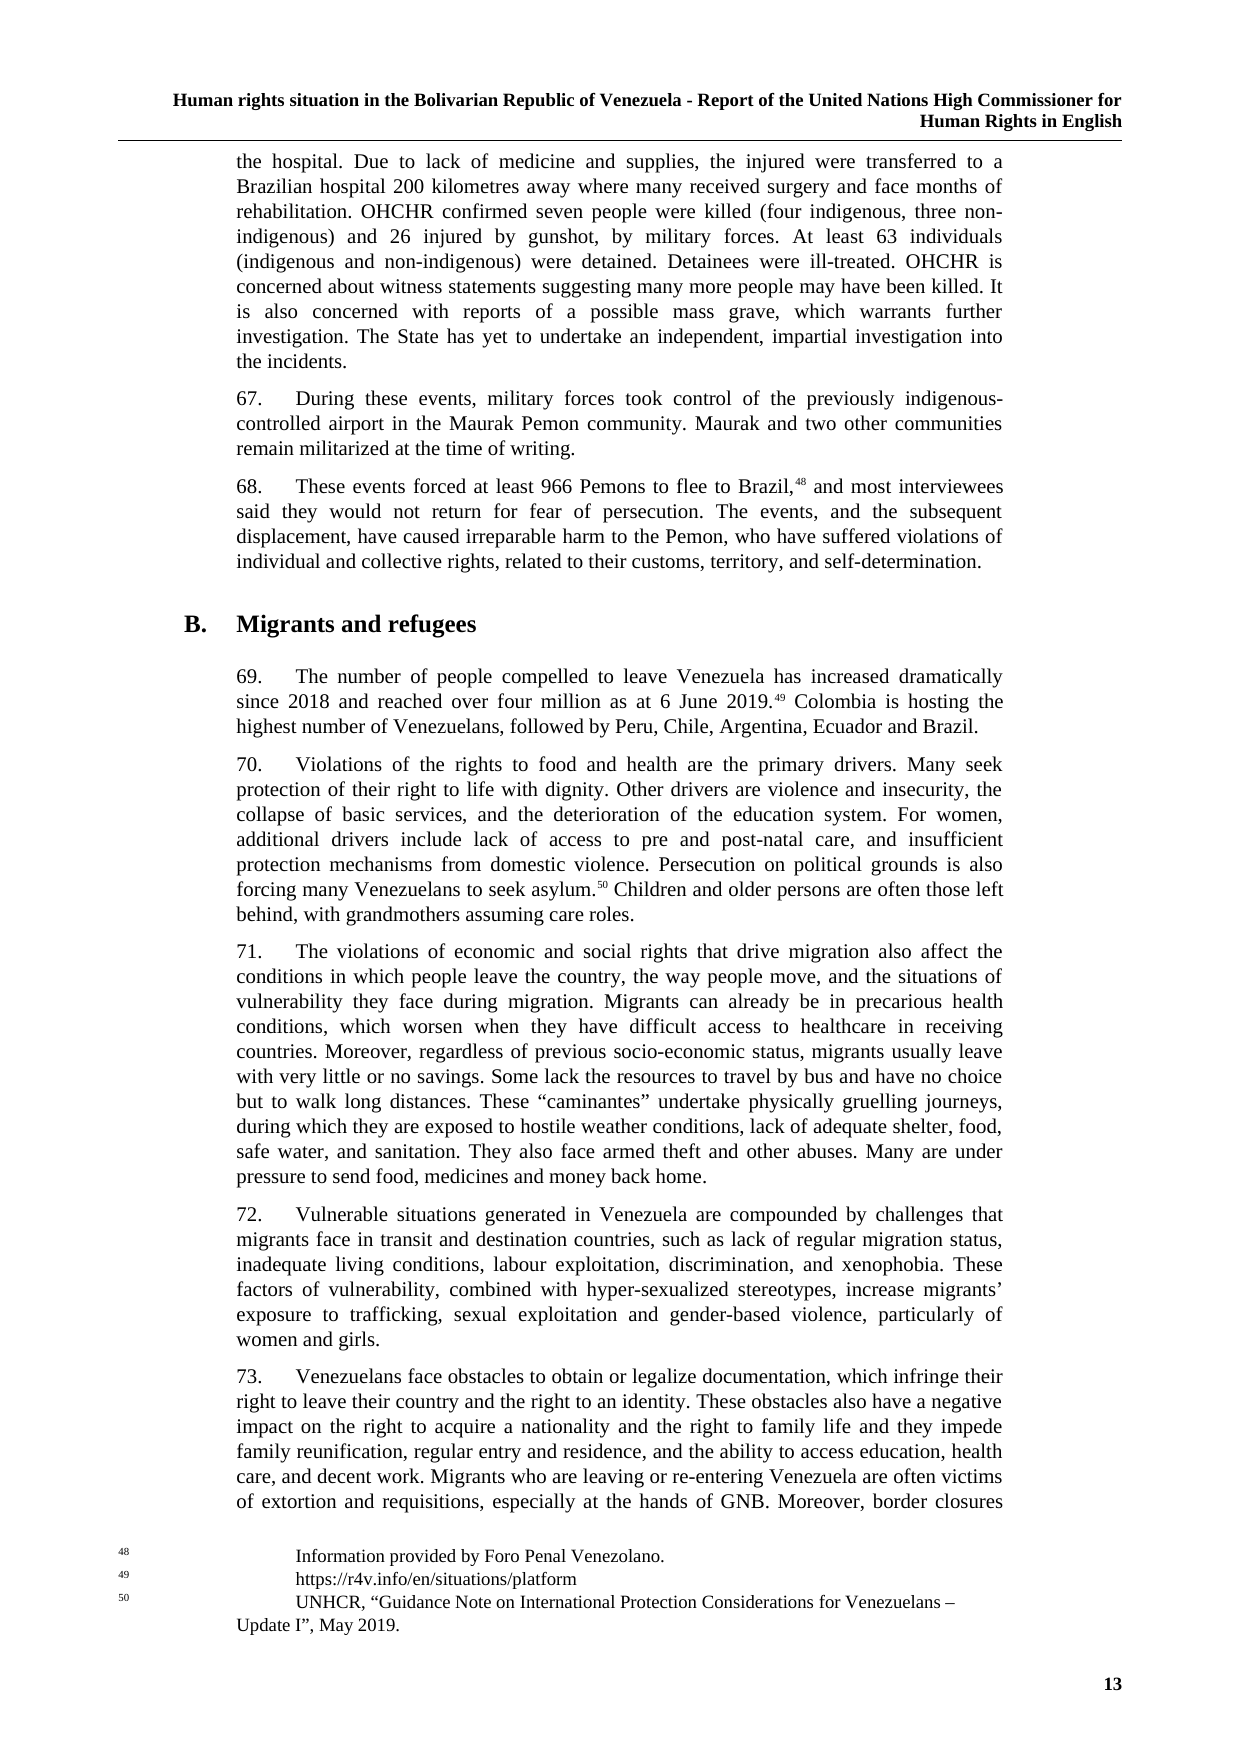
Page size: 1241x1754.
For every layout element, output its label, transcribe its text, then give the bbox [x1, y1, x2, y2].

text 68. These events forced at least 966 Pemons to flee to Brazil, and most interviewees said they would not return for fear of persecution. The events, and the subsequent displacement, have caused irreparable harm to the Pemon, who have suffered violations of individual and collective rights, related to their customs, territory, and self-determination. [236, 473, 1004, 573]
text 70. Violations of the rights to food and health are the primary drivers. Many seek protection of their right to life with dignity. Other drivers are violence and insecurity, the collapse of basic services, and the deterioration of the education system. For women, additional drivers include lack of access to pre and post-natal care, and insufficient protection mechanisms from domestic violence. Persecution on political grounds is also forcing many Venezuelans to seek asylum. Children and older persons are often those left behind, with grandmothers assuming care roles. [236, 751, 1004, 926]
text 71. The violations of economic and social rights that drive migration also affect the conditions in which people leave the country, the way people move, and the situations of vulnerability they face during migration. Migrants can already be in precarious health conditions, which worsen when they have difficult access to healthcare in receiving countries. Moreover, regardless of previous socio-economic status, migrants usually leave with very little or no savings. Some lack the resources to travel by bus and have no choice but to walk long distances. These “caminantes” undertake physically gruelling journeys, during which they are exposed to hostile weather conditions, lack of adequate shelter, food, safe water, and sanitation. They also face armed theft and other abuses. Many are under pressure to send food, medicines and money back home. [236, 938, 1004, 1188]
text 69. The number of people compelled to leave Venezuela has increased dramatically since 2018 and reached over four million as at 6 June 2019. Colombia is hosting the highest number of Venezuelans, followed by Peru, Chile, Argentina, Ecuador and Brazil. [236, 663, 1004, 738]
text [236, 148, 1004, 373]
text B. Migrants and refugees [118, 610, 1004, 638]
text 72. Vulnerable situations generated in Venezuela are compounded by challenges that migrants face in transit and destination countries, such as lack of regular migration status, inadequate living conditions, labour exploitation, discrimination, and xenophobia. These factors of vulnerability, combined with hyper-sexualized stereotypes, increase migrants’ exposure to trafficking, sexual exploitation and gender-based violence, particularly of women and girls. [236, 1201, 1004, 1351]
text 67. During these events, military forces took control of the previously indigenous-controlled airport in the Maurak Pemon community. Maurak and two other communities remain militarized at the time of writing. [236, 385, 1004, 460]
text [236, 1363, 1004, 1513]
